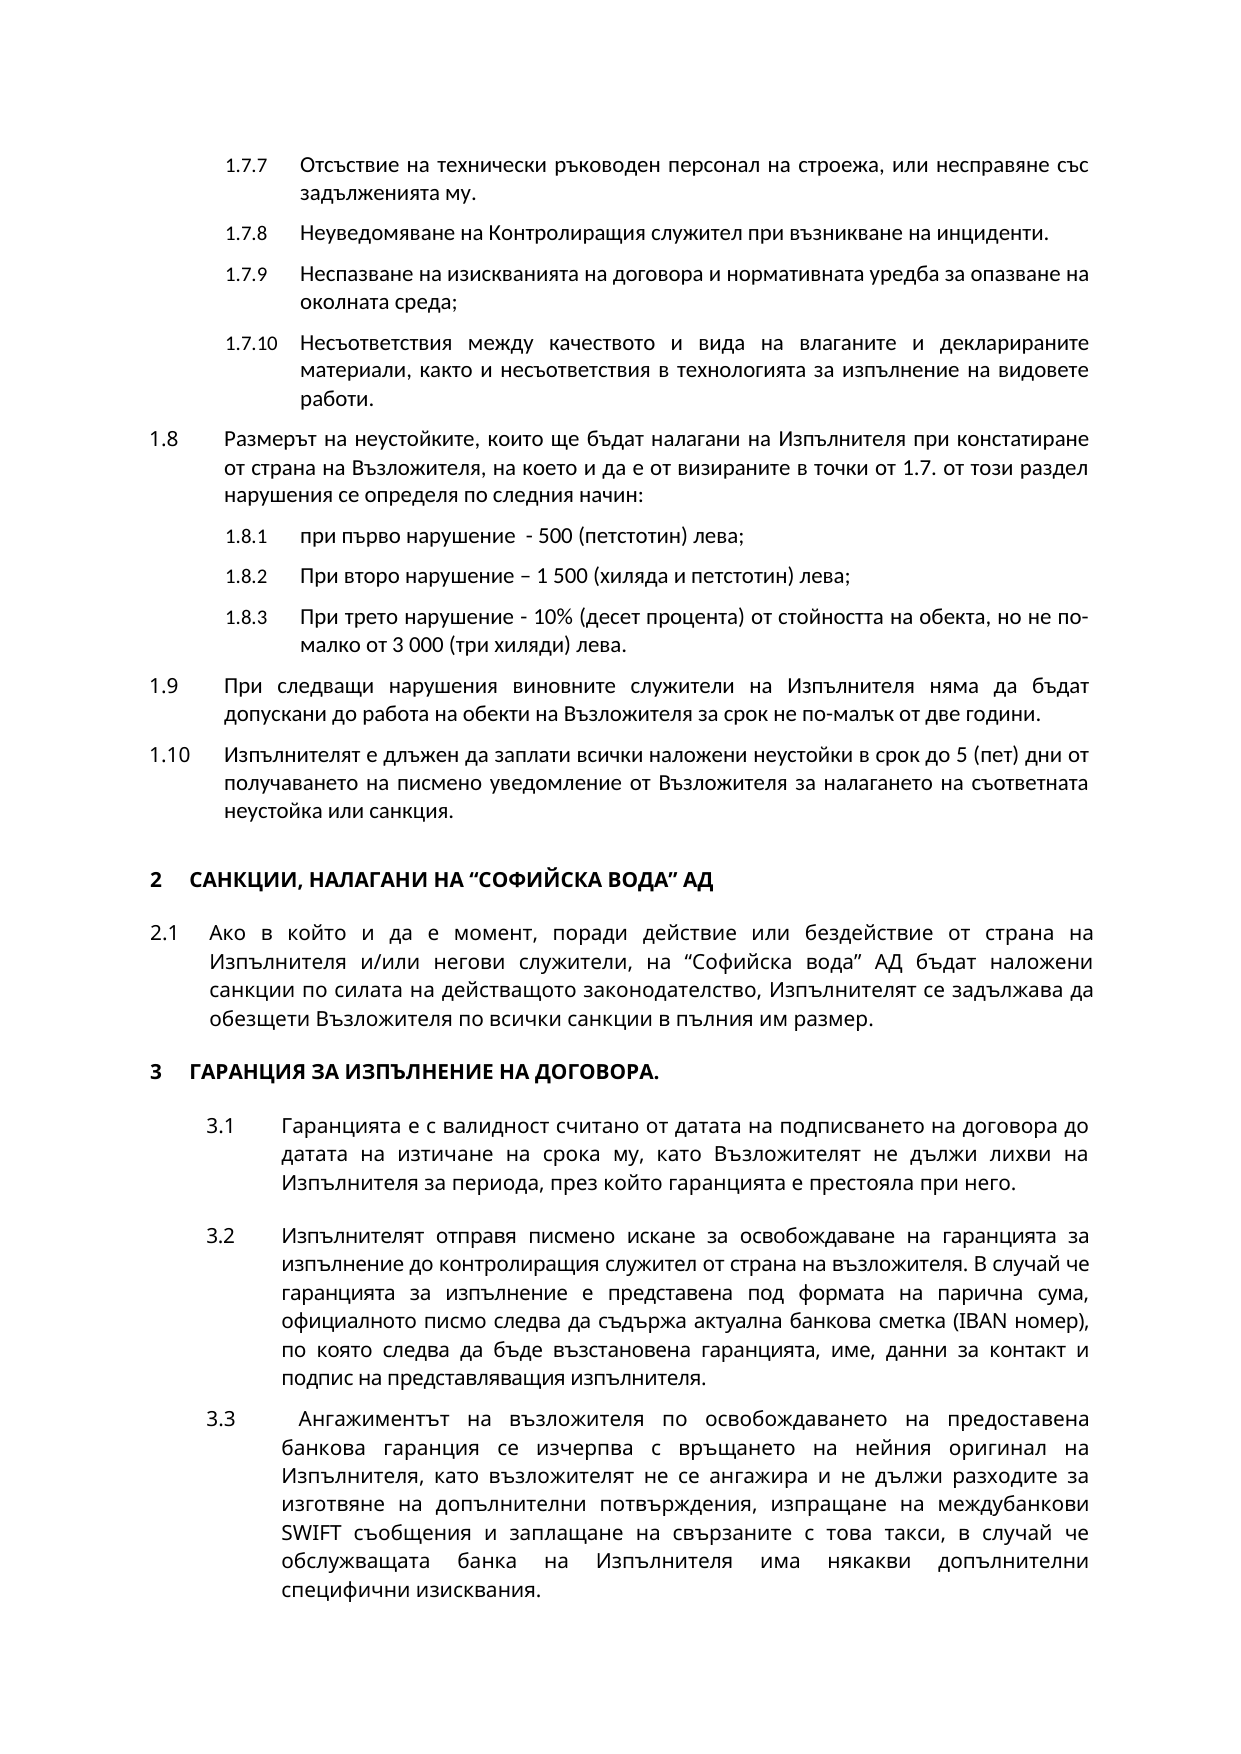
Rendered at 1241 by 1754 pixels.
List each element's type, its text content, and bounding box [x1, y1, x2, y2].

list Изпълнителят отправя писмено искане за освобождаване на гаранцията за изпълнение до контролиращия служител от страна на възложителя. В случай че гаранцията за изпълнение е представена под формата на парична сума, официалното писмо следва да съдържа актуална банкова сметка (IBAN номер), по която следва да бъде възстановена гаранцията, име, данни за контакт и подпис на представляващия изпълнителя. [206, 1221, 1090, 1392]
list Ако в който и да е момент, поради действие или бездействие от страна на Изпълнителя и/или негови служители, на “Софийска вода” АД бъдат наложени санкции по силата на действащото законодателство, Изпълнителят се задължава да обезщети Възложителя по всички санкции в пълния им размер. [150, 918, 1095, 1032]
list Неспазване на изискванията на договора и нормативната уредба за опазване на околната среда; [225, 259, 1090, 315]
list При трето нарушение - 10% (десет процента) от стойността на обекта, но не по-малко от 3 000 (три хиляди) лева. [225, 602, 1090, 658]
list Несъответствия между качеството и вида на влаганите и декларираните материали, както и несъответствия в технологията за изпълнение на видовете работи. [225, 328, 1090, 412]
list Размерът на неустойките, които ще бъдат налагани на Изпълнителя при констатиране от страна на Възложителя, на което и да е от визираните в точки от 1.7. от този раздел нарушения се определя по следния начин: [149, 424, 1090, 509]
list При второ нарушение – 1 500 (хиляда и петстотин) лева; [225, 562, 1090, 590]
list Изпълнителят е длъжен да заплати всички наложени неустойки в срок до 5 (пет) дни от получаването на писмено уведомление от Възложителя за налагането на съответната неустойка или санкция. [149, 740, 1090, 824]
list Отсъствие на технически ръководен персонал на строежа, или несправяне със задълженията му. [225, 150, 1090, 206]
list ГАРАНЦИЯ ЗА ИЗПЪЛНЕНИЕ НА ДОГОВОРА. [150, 1057, 1090, 1086]
list САНКЦИИ, НАЛАГАНИ НА “СОФИЙСКА ВОДА” АД [150, 865, 1090, 893]
list при първо нарушение - 500 (петстотин) лева; [225, 521, 1090, 549]
list Ангажиментът на възложителя по освобождаването на предоставена банкова гаранция се изчерпва с връщането на нейния оригинал на Изпълнителя, като възложителят не се ангажира и не дължи разходите за изготвяне на допълнителни потвърждения, изпращане на междубанкови SWIFT съобщения и заплащане на свързаните с това такси, в случай че обслужващата банка на Изпълнителя има някакви допълнителни специфични изисквания. [206, 1404, 1090, 1603]
list Неуведомяване на Контролиращия служител при възникване на инциденти. [225, 218, 1090, 247]
list При следващи нарушения виновните служители на Изпълнителя няма да бъдат допускани до работа на обекти на Възложителя за срок не по-малък от две години. [149, 671, 1090, 727]
list Гаранцията е с валидност считано от датата на подписването на договора до датата на изтичане на срока му, като Възложителят не дължи лихви на Изпълнителя за периода, през който гаранцията е престояла при него. [206, 1111, 1090, 1196]
